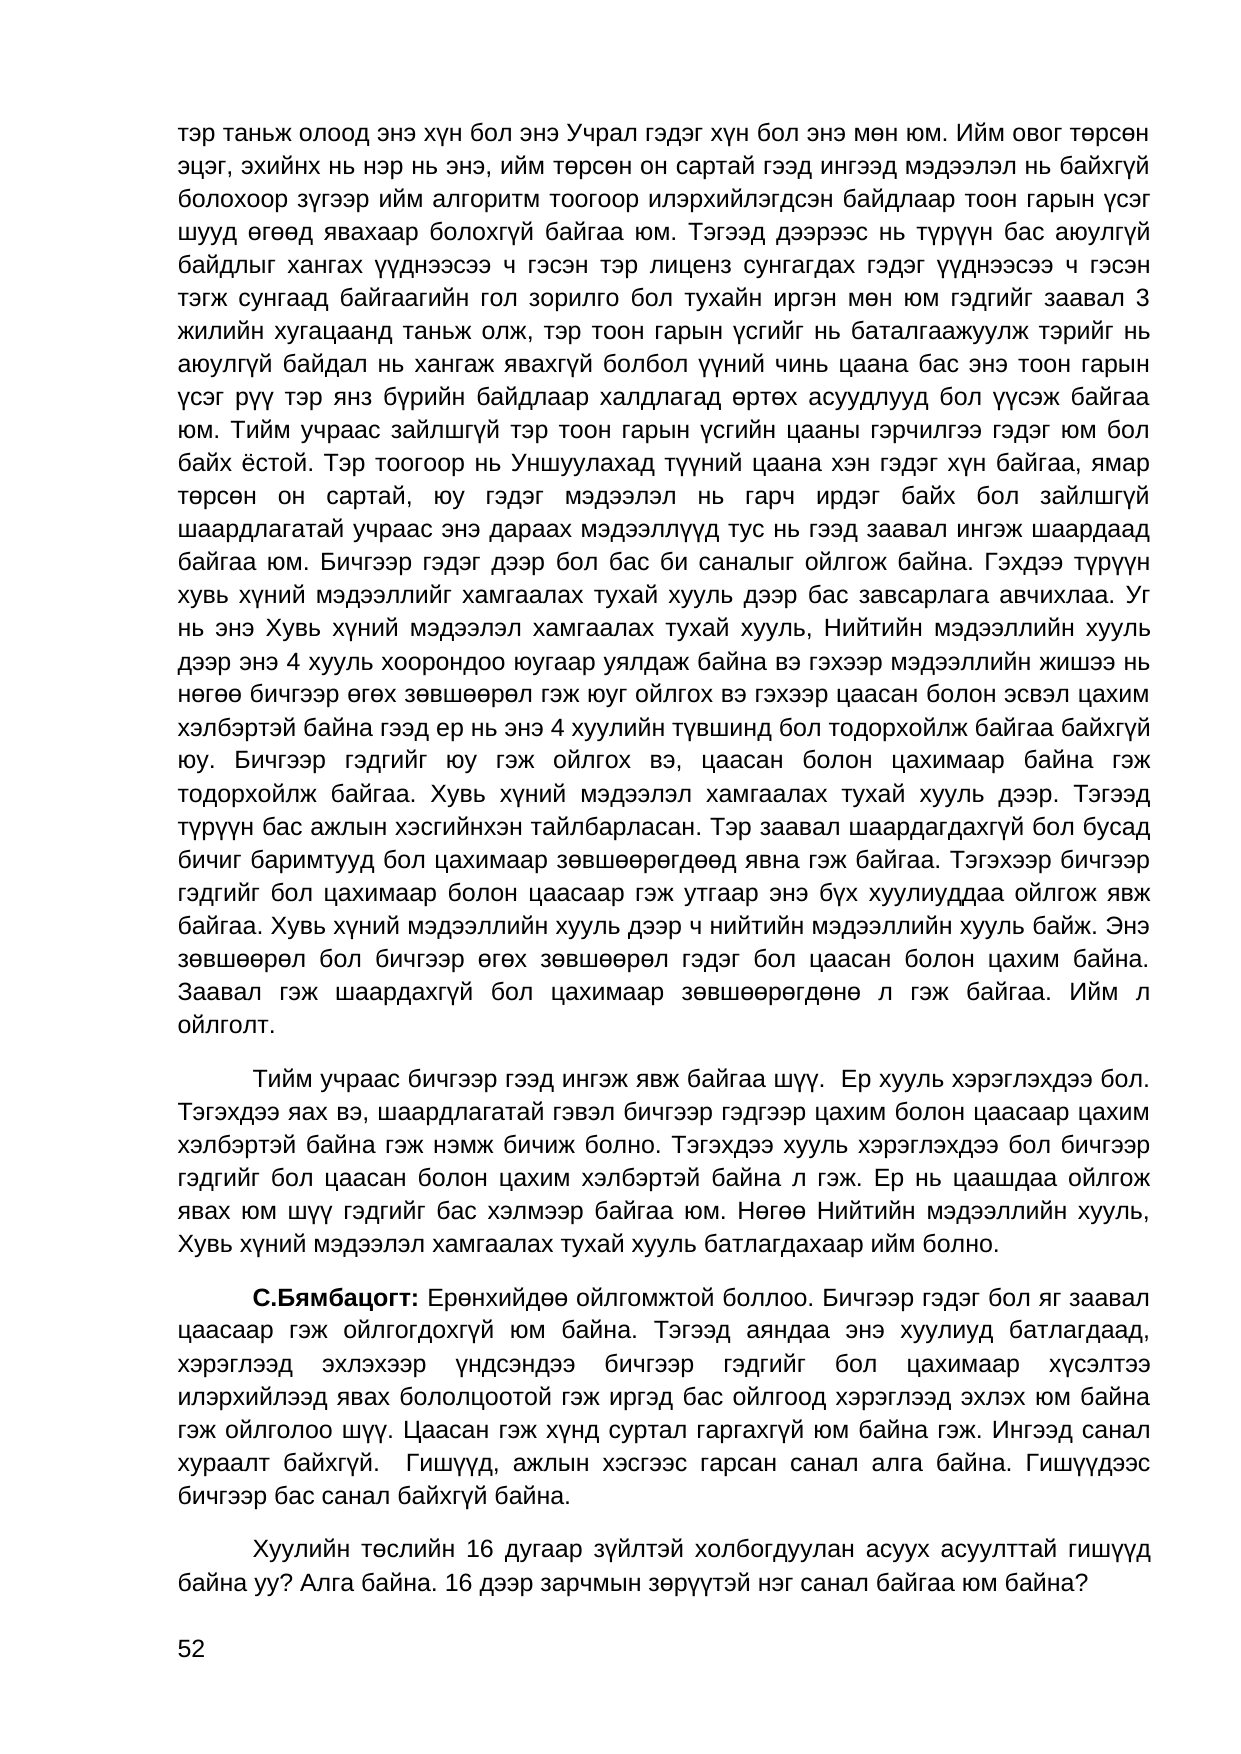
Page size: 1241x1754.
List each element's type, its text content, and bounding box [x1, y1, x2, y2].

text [177, 118, 1152, 1038]
text Тийм учраас бичгээр гээд ингэж явж байгаа шүү. Ер хууль хэрэглэхдээ бол. Тэгэхдээ яах вэ, шаардлагатай гэвэл бичгээр гэдгээр цахим болон цаасаар цахим хэлбэртэй байна гэж нэмж бичиж болно. Тэгэхдээ хууль хэрэглэхдээ бол бичгээр гэдгийг бол цаасан болон цахим хэлбэртэй байна л гэж. Ер нь цаашдаа ойлгож явах юм шүү гэдгийг бас хэлмээр байгаа юм. Нөгөө Нийтийн мэдээллийн хууль, Хувь хүний мэдээлэл хамгаалах тухай хууль батлагдахаар ийм болно. [177, 1063, 1152, 1257]
text Хуулийн төслийн 16 дугаар зүйлтэй холбогдуулан асуух асуулттай гишүүд байна уу? Алга байна. 16 дээр зарчмын зөрүүтэй нэг санал байгаа юм байна? [177, 1534, 1152, 1596]
text С.Бямбацогт: Ерөнхийдөө ойлгомжтой боллоо. Бичгээр гэдэг бол яг заавал цаасаар гэж ойлгогдохгүй юм байна. Тэгээд аяндаа энэ хуулиуд батлагдаад, хэрэглээд эхлэхээр үндсэндээ бичгээр гэдгийг бол цахимаар хүсэлтээ илэрхийлээд явах бололцоотой гэж иргэд бас ойлгоод хэрэглээд эхлэх юм байна гэж ойлголоо шүү. Цаасан гэж хүнд суртал гаргахгүй юм байна гэж. Ингээд санал хураалт байхгүй. Гишүүд, ажлын хэсгээс гарсан санал алга байна. Гишүүдээс бичгээр бас санал байхгүй байна. [177, 1282, 1152, 1509]
